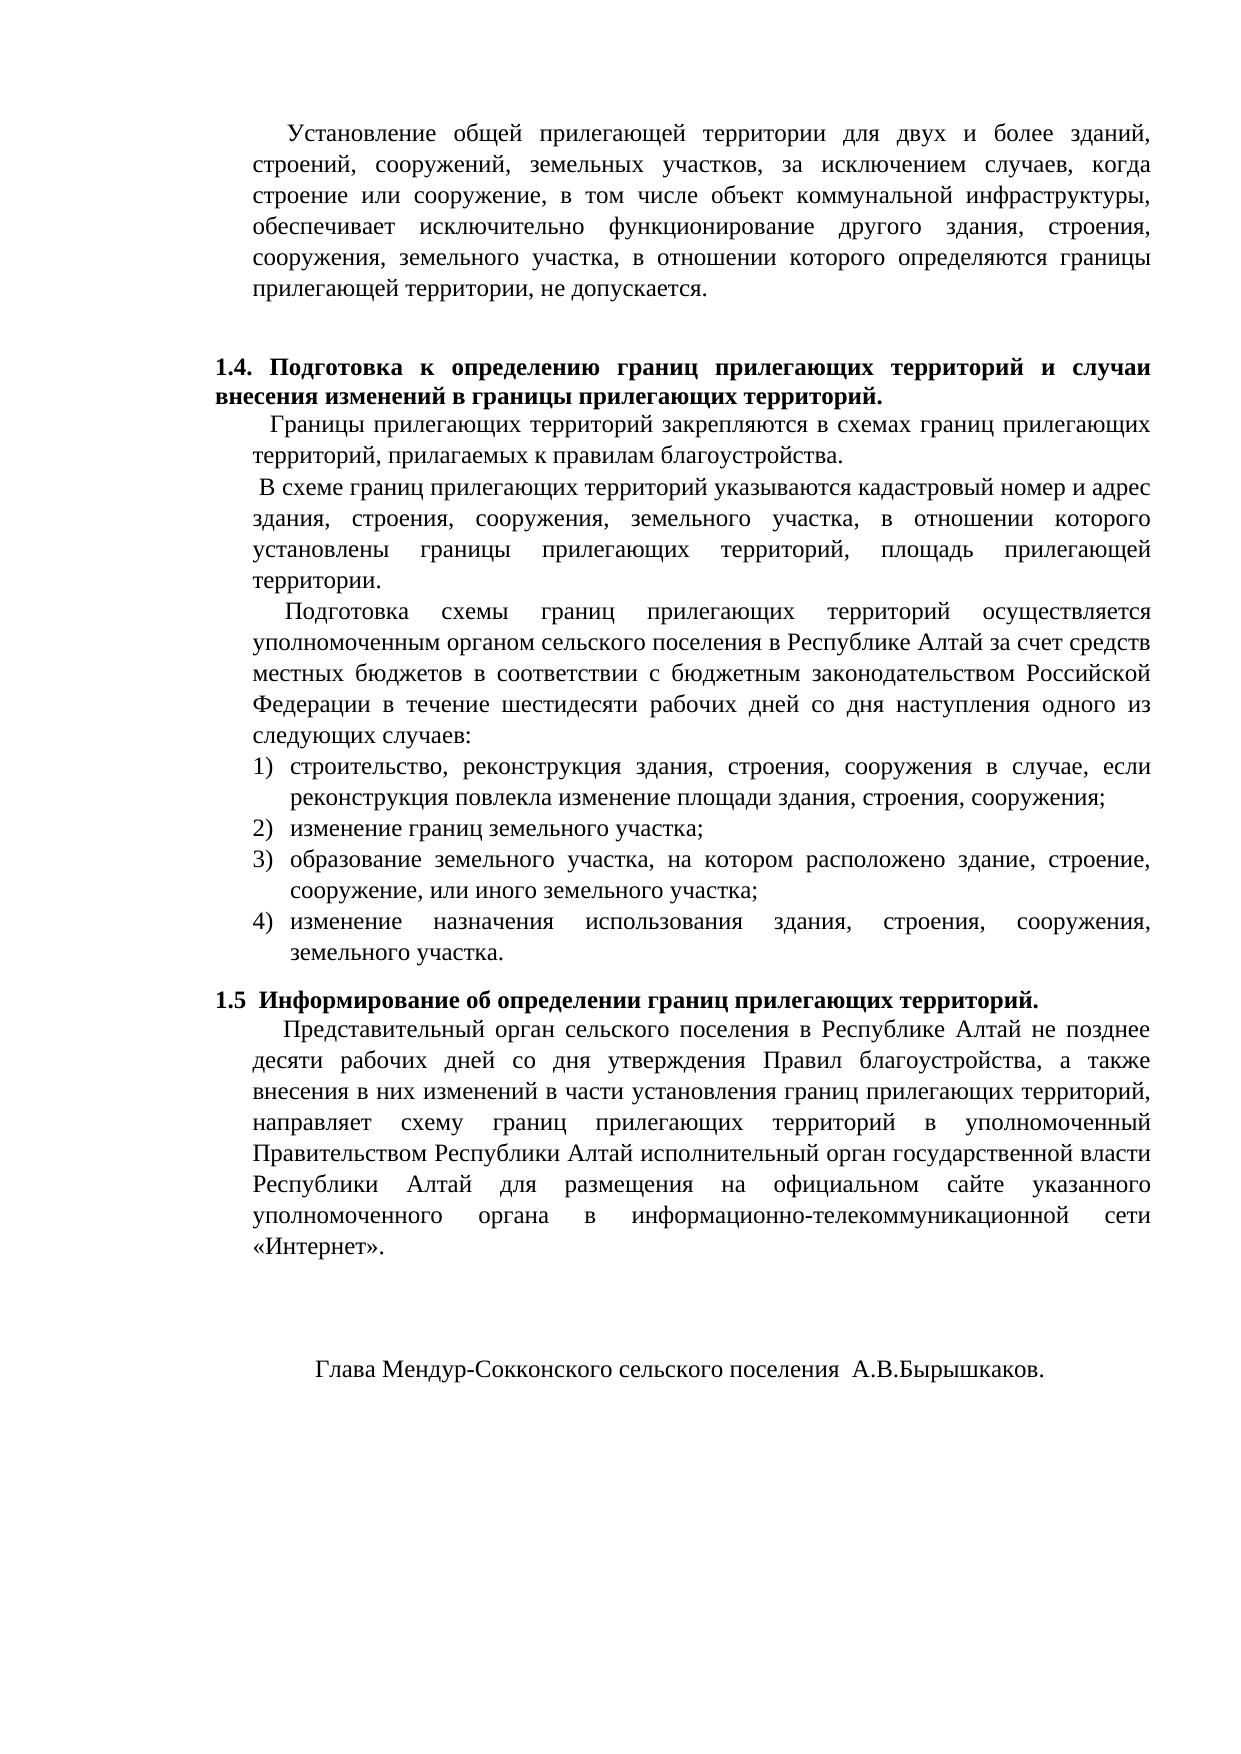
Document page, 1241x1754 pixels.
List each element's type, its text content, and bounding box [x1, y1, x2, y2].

list Представительный орган сельского поселения в Республике Алтай не позднее десяти рабочих дней со дня утверждения Правил благоустройства, а также внесения в них изменений в части установления границ прилегающих территорий, направляет схему границ прилегающих территорий в уполномоченный Правительством Республики Алтай исполнительный орган государственной власти Республики Алтай для размещения на официальном сайте указанного уполномоченного органа в информационно-телекоммуникационной сети «Интернет». [252, 1014, 1152, 1260]
list изменение границ земельного участка; [252, 813, 1152, 842]
list образование земельного участка, на котором расположено здание, строение, сооружение, или иного земельного участка; [252, 844, 1152, 904]
list изменение назначения использования здания, строения, сооружения, земельного участка. [252, 906, 1152, 966]
list Установление общей прилегающей территории для двух и более зданий, строений, сооружений, земельных участков, за исключением случаев, когда строение или сооружение, в том числе объект коммунальной инфраструктуры, обеспечивает исключительно функционирование другого здания, строения, сооружения, земельного участка, в отношении которого определяются границы прилегающей территории, не допускается. [252, 118, 1152, 302]
text 1.4. Подготовка к определению границ прилегающих территорий и случаи внесения изменений в границы прилегающих территорий. [215, 352, 1152, 409]
list Границы прилегающих территорий закрепляются в схемах границ прилегающих территорий, прилагаемых к правилам благоустройства. [252, 409, 1152, 469]
list В схеме границ прилегающих территорий указываются кадастровый номер и адрес здания, строения, сооружения, земельного участка, в отношении которого установлены границы прилегающих территорий, площадь прилегающей территории. [252, 472, 1152, 593]
text Глава Мендур-Сокконского сельского поселения А.В.Бырышкаков. [177, 1354, 1152, 1383]
list строительство, реконструкция здания, строения, сооружения в случае, если реконструкция повлекла изменение площади здания, строения, сооружения; [252, 751, 1152, 811]
list Подготовка схемы границ прилегающих территорий осуществляется уполномоченным органом сельского поселения в Республике Алтай за счет средств местных бюджетов в соответствии с бюджетным законодательством Российской Федерации в течение шестидесяти рабочих дней со дня наступления одного из следующих случаев: [252, 596, 1152, 749]
text 1.5 Информирование об определении границ прилегающих территорий. [215, 985, 1152, 1014]
